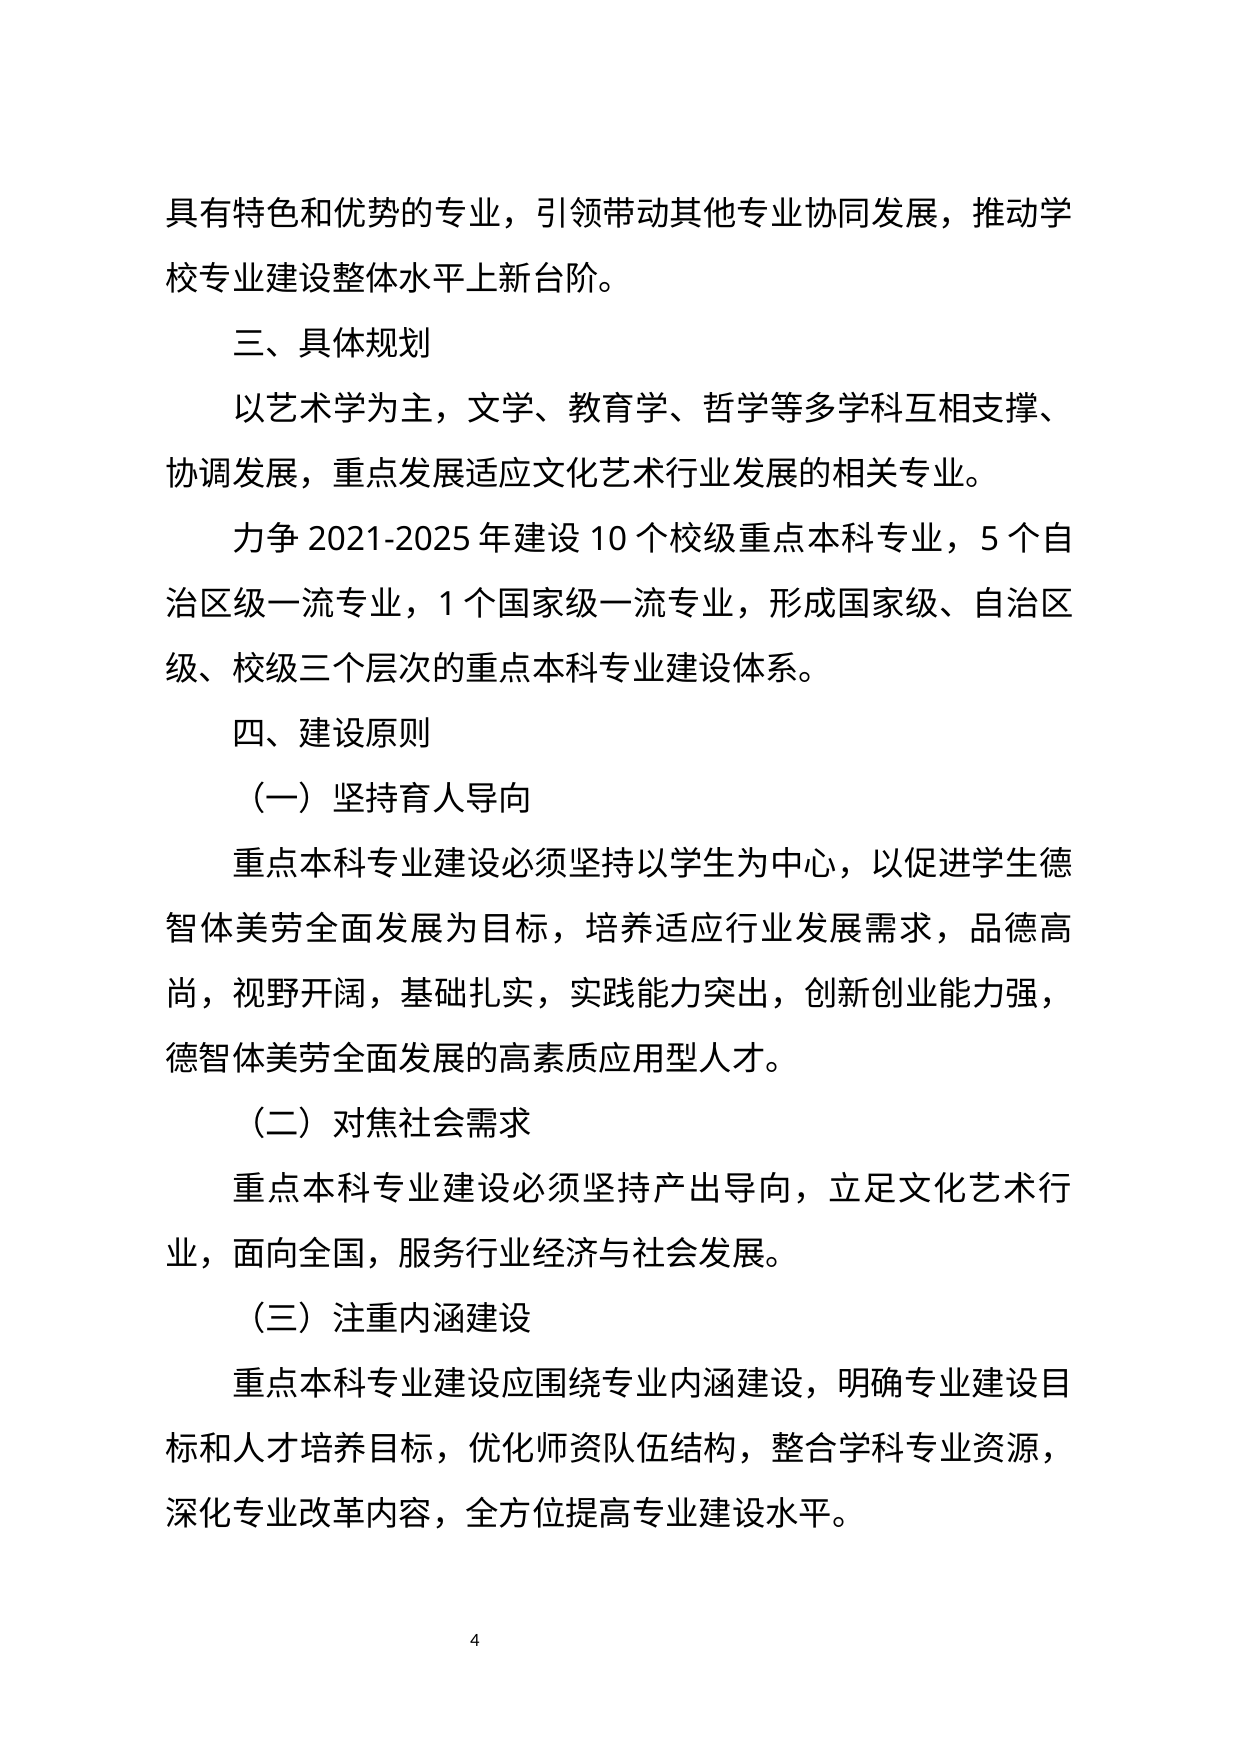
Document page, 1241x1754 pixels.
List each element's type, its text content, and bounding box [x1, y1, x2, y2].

text 三、具体规划 [165, 308, 1075, 373]
text 以艺术学为主，文学、教育学、哲学等多学科互相支撑、协调发展，重点发展适应文化艺术行业发展的相关专业。 [165, 373, 1075, 503]
text （一）坚持育人导向 [165, 763, 1075, 828]
text 重点本科专业建设必须坚持产出导向，立足文化艺术行业，面向全国，服务行业经济与社会发展。 [165, 1153, 1075, 1283]
text 重点本科专业建设必须坚持以学生为中心，以促进学生德智体美劳全面发展为目标，培养适应行业发展需求，品德高尚，视野开阔，基础扎实，实践能力突出，创新创业能力强，德智体美劳全面发展的高素质应用型人才。 [165, 828, 1075, 1088]
text （三）注重内涵建设 [165, 1283, 1075, 1348]
text （二）对焦社会需求 [165, 1088, 1075, 1153]
text 四、建设原则 [165, 698, 1075, 763]
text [165, 178, 1075, 308]
text 力争2021-2025年建设10个校级重点本科专业，5个自治区级一流专业，1个国家级一流专业，形成国家级、自治区级、校级三个层次的重点本科专业建设体系。 [165, 503, 1075, 698]
text 重点本科专业建设应围绕专业内涵建设，明确专业建设目标和人才培养目标，优化师资队伍结构，整合学科专业资源，深化专业改革内容，全方位提高专业建设水平。 [165, 1348, 1075, 1543]
